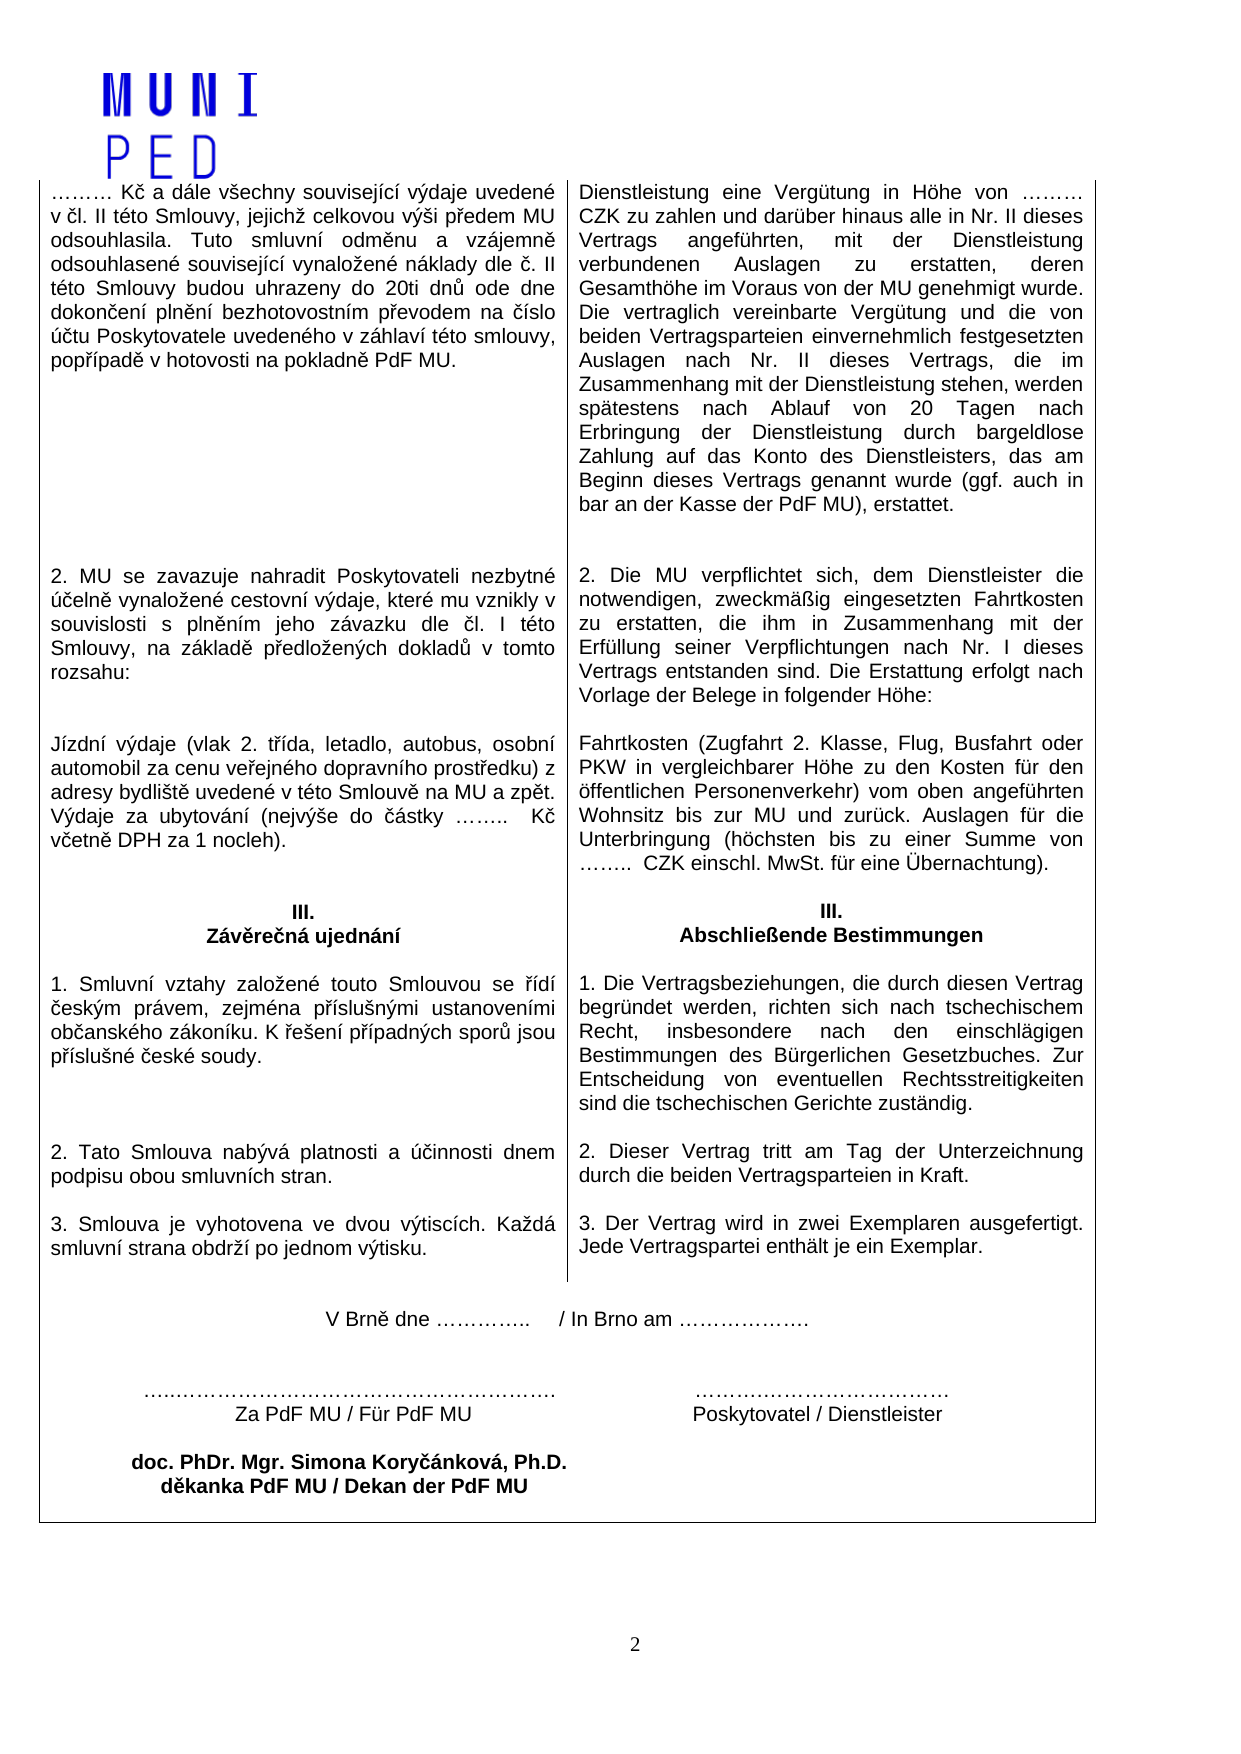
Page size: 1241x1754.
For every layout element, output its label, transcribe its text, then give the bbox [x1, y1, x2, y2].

picture [103, 73, 258, 180]
table_cell V Brně dne ………….. / In Brno am ………………. …..………………………………………………. ……….……………………… Za PdF MU / Für PdF MU Poskytovatel / Dienstleister doc. PhDr. Mgr. Simona Koryčánková, Ph.D. děkanka PdF MU / Dekan der PdF MU [40, 1282, 1095, 1522]
